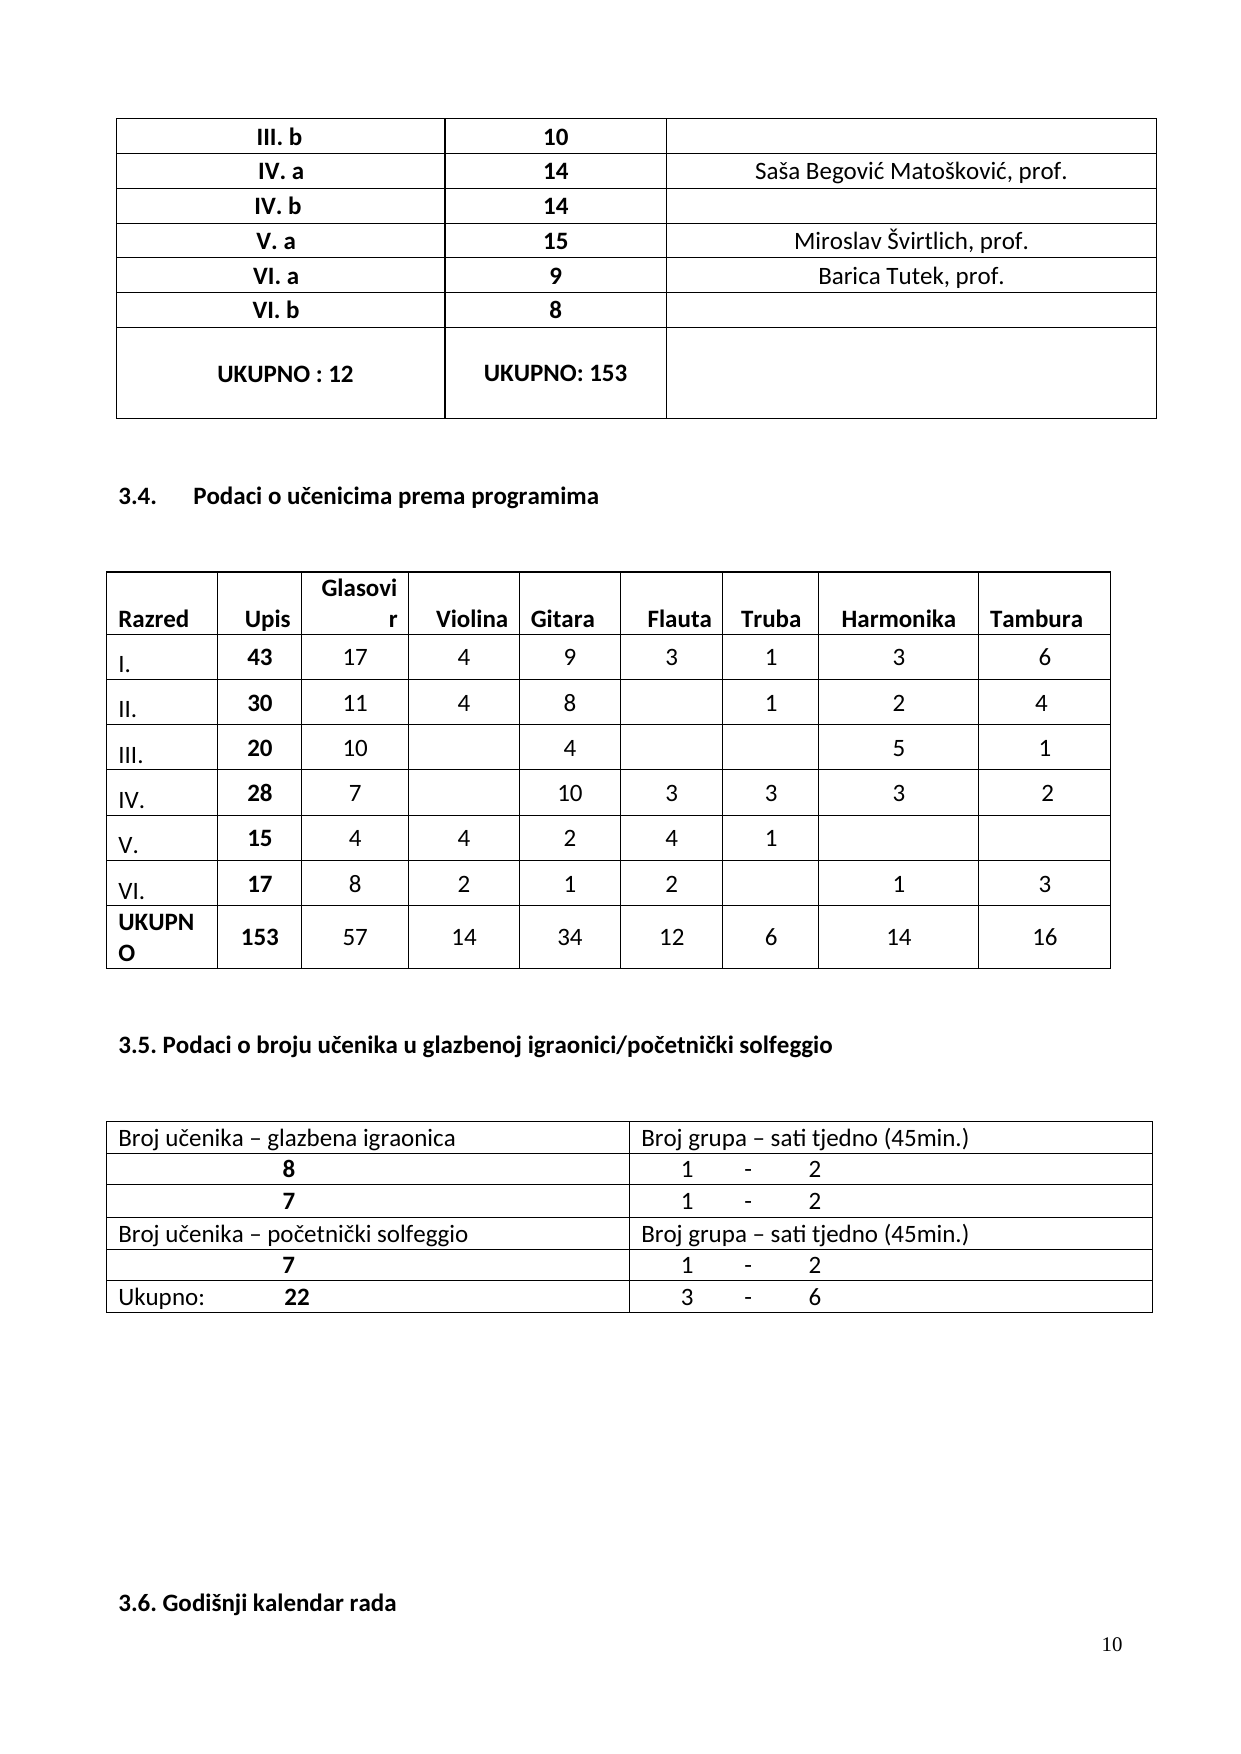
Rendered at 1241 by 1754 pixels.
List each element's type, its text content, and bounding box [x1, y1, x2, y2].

table_cell [667, 189, 1156, 222]
table_cell 3 [979, 861, 1110, 905]
table_cell [621, 725, 722, 769]
table_cell 4 [979, 680, 1110, 724]
table_cell 4 [409, 635, 519, 679]
table_cell Miroslav Švirtlich, prof. [667, 224, 1156, 257]
table_header Glasovir [302, 573, 408, 633]
table_cell 10 [302, 725, 408, 769]
table_cell VI. [107, 861, 217, 905]
table_cell [409, 770, 519, 815]
table_cell [621, 680, 722, 724]
table_cell 2 [520, 816, 620, 860]
table_header Gitara [520, 573, 620, 633]
table_cell 8 [446, 293, 666, 327]
table_cell 30 [218, 680, 301, 724]
table_cell 12 [621, 906, 722, 967]
table_cell 7 [302, 770, 408, 815]
table_cell Saša Begović Matošković, prof. [667, 154, 1156, 188]
table_cell 4 [409, 816, 519, 860]
table_cell 10 [446, 119, 666, 153]
table_cell 4 [409, 680, 519, 724]
table_cell 14 [446, 154, 666, 188]
table_cell 4 [520, 725, 620, 769]
table_cell [723, 861, 818, 905]
table_cell 34 [520, 906, 620, 967]
table_cell 6 [979, 635, 1110, 679]
table_cell [979, 816, 1110, 860]
table_header Tambura [979, 573, 1110, 633]
table_cell UKUPNO: 153 [446, 328, 666, 418]
table_cell 16 [979, 906, 1110, 967]
table_cell Broj grupa – sati tjedno (45min.) [630, 1218, 1152, 1248]
table_cell 15 [218, 816, 301, 860]
table_cell [667, 293, 1156, 327]
table_cell 3 [723, 770, 818, 815]
table_cell 43 [218, 635, 301, 679]
table_cell Ukupno: 22 [107, 1281, 629, 1312]
table_cell 8 [520, 680, 620, 724]
table_cell II. [107, 680, 217, 724]
table_cell 4 [621, 816, 722, 860]
table_cell 3 [819, 635, 978, 679]
table_cell Barica Tutek, prof. [667, 258, 1156, 292]
table_header Upis [218, 573, 301, 633]
table_header Broj grupa – sati tjedno (45min.) [630, 1122, 1152, 1153]
table_cell [723, 725, 818, 769]
table_cell VI. a [117, 258, 444, 292]
table_header Harmonika [819, 573, 978, 633]
table_cell I. [107, 635, 217, 679]
table_cell 153 [218, 906, 301, 967]
table_cell III. b [117, 119, 444, 153]
table_cell Broj učenika – početnički solfeggio [107, 1218, 629, 1248]
table_cell 2 [409, 861, 519, 905]
table_cell III. [107, 725, 217, 769]
table_cell 1 - 2 [630, 1154, 1152, 1184]
table_cell 1 - 2 [630, 1185, 1152, 1217]
table_header Truba [723, 573, 818, 633]
table_cell 14 [819, 906, 978, 967]
table_cell 15 [446, 224, 666, 257]
table_cell V. a [117, 224, 444, 257]
table_cell 3 [621, 770, 722, 815]
table_cell 6 [723, 906, 818, 967]
table_cell 2 [979, 770, 1110, 815]
table_cell 8 [107, 1154, 629, 1184]
table_cell 11 [302, 680, 408, 724]
table_header Razred [107, 573, 217, 633]
table_cell 1 [723, 816, 818, 860]
table_cell 1 [979, 725, 1110, 769]
table_cell 14 [446, 189, 666, 222]
table_cell 10 [520, 770, 620, 815]
table_cell 7 [107, 1250, 629, 1280]
table_cell IV. a [117, 154, 444, 188]
table_header Flauta [621, 573, 722, 633]
table_cell 5 [819, 725, 978, 769]
table_cell 9 [520, 635, 620, 679]
table_cell 28 [218, 770, 301, 815]
table_cell UKUPNO : 12 [117, 328, 444, 418]
table_cell 4 [302, 816, 408, 860]
table_cell 7 [107, 1185, 629, 1217]
table_cell 1 [723, 680, 818, 724]
table_cell 20 [218, 725, 301, 769]
table_cell UKUPNO [107, 906, 217, 967]
table_cell 14 [409, 906, 519, 967]
table_cell 1 [723, 635, 818, 679]
table_cell [667, 119, 1156, 153]
table_cell 3 - 6 [630, 1281, 1152, 1312]
table_cell 3 [819, 770, 978, 815]
table_cell 1 [520, 861, 620, 905]
table_cell [667, 328, 1156, 418]
table_cell 8 [302, 861, 408, 905]
table_cell IV. [107, 770, 217, 815]
table_cell 2 [819, 680, 978, 724]
table_header Broj učenika – glazbena igraonica [107, 1122, 629, 1153]
table_cell 3 [621, 635, 722, 679]
table_cell 17 [218, 861, 301, 905]
table_cell IV. b [117, 189, 444, 222]
table_cell V. [107, 816, 217, 860]
list Podaci o učenicima prema programima [118, 480, 1122, 510]
table_header Violina [409, 573, 519, 633]
table_cell VI. b [117, 293, 444, 327]
table_cell 1 [819, 861, 978, 905]
table_cell 2 [621, 861, 722, 905]
table_cell 17 [302, 635, 408, 679]
table_cell [819, 816, 978, 860]
table_cell 9 [446, 258, 666, 292]
table_cell [409, 725, 519, 769]
text 3.6. Godišnji kalendar rada [118, 1587, 1122, 1618]
table_cell 1 - 2 [630, 1250, 1152, 1280]
table_cell 57 [302, 906, 408, 967]
text 3.5. Podaci o broju učenika u glazbenoj igraonici/početnički solfeggio [118, 1029, 1122, 1060]
